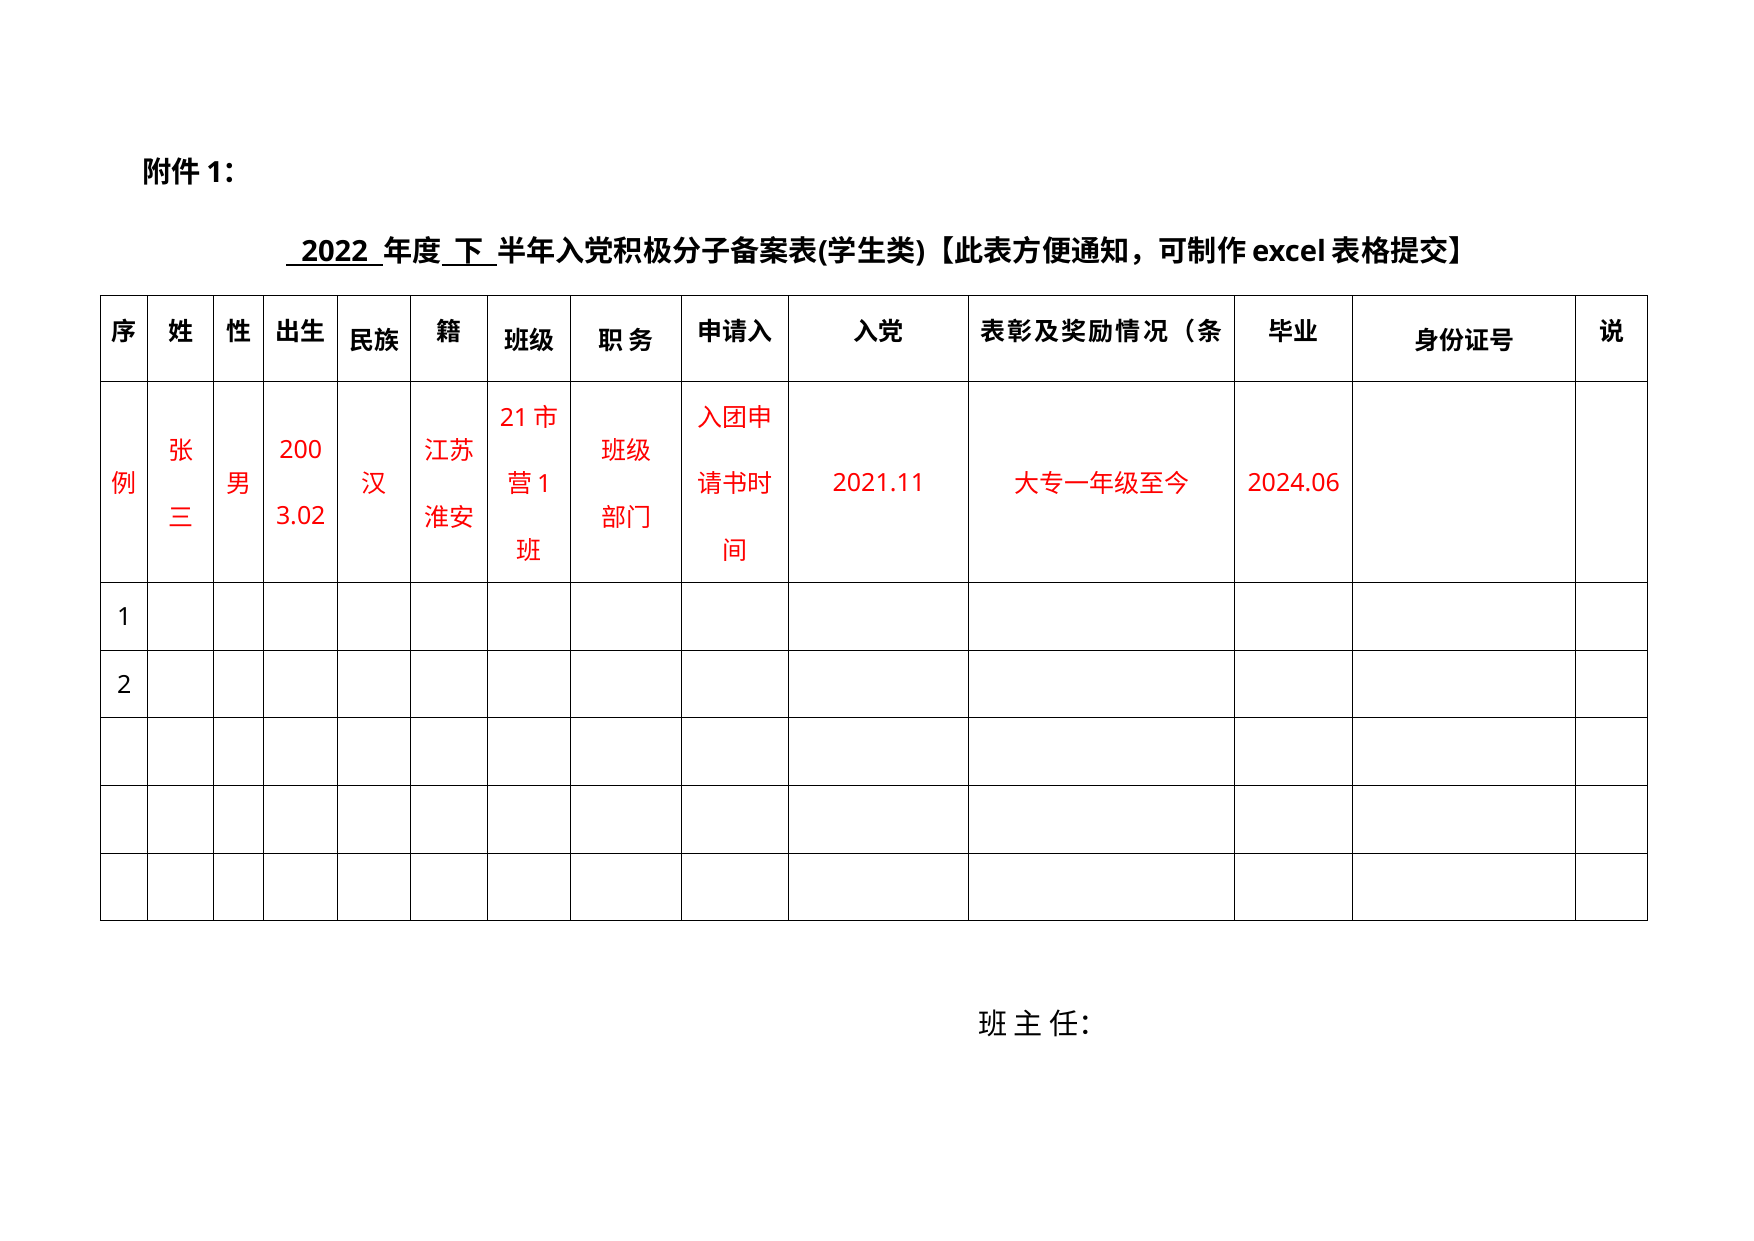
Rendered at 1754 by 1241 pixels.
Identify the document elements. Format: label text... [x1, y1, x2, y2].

table_cell [214, 786, 263, 853]
table_cell [148, 718, 213, 785]
table_cell [1353, 651, 1575, 717]
text 班 主 任： [142, 988, 1606, 1055]
table_cell [148, 583, 213, 649]
table_cell [571, 651, 681, 717]
table_cell [148, 854, 213, 920]
table_cell [338, 718, 410, 785]
table_header 入党 申请书时间 [789, 296, 968, 381]
table_cell [789, 854, 968, 920]
table_cell [411, 583, 487, 649]
table_cell [571, 583, 681, 649]
table_cell [1576, 382, 1647, 582]
table_cell [488, 651, 570, 717]
table_cell [411, 651, 487, 717]
table_cell [264, 718, 337, 785]
table_header 申请入团时间 [682, 296, 788, 381]
table_cell [488, 583, 570, 649]
table_cell 2 [101, 651, 147, 717]
table_cell [1576, 854, 1647, 920]
table_cell [101, 718, 147, 785]
table_cell [1353, 786, 1575, 853]
table_header 性别 [214, 296, 263, 381]
table_cell [682, 854, 788, 920]
table_cell [969, 786, 1234, 853]
table_cell [682, 718, 788, 785]
table_cell [264, 651, 337, 717]
table_cell [1353, 854, 1575, 920]
table_cell 2021.11 [789, 382, 968, 582]
table_cell [264, 583, 337, 649]
table_cell 张三 [148, 382, 213, 582]
table_cell 江苏淮安 [411, 382, 487, 582]
table_cell [411, 718, 487, 785]
table_header 姓 名 [148, 296, 213, 381]
table_cell [571, 854, 681, 920]
table_cell 21市营1班 [488, 382, 570, 582]
text 2022 年度 下 半年入党积极分子备案表(学生类)【此表方便通知，可制作excel表格提交】 [142, 216, 1606, 283]
table_header 职 务 [571, 296, 681, 381]
table_cell 入团申请书时间 [682, 382, 788, 582]
table_header 表彰及奖励情况（条目式写清楚1、2.....） [969, 296, 1234, 381]
table_cell [214, 854, 263, 920]
table_cell 班级 部门 [571, 382, 681, 582]
table_header 身份证号 [1353, 296, 1575, 381]
table_cell [789, 583, 968, 649]
table_cell [488, 786, 570, 853]
table_header 毕业 时间 [1235, 296, 1352, 381]
table_header 民族 [338, 296, 410, 381]
table_header 序号 [101, 296, 147, 381]
table_cell [969, 651, 1234, 717]
table_cell [1235, 651, 1352, 717]
table_cell [1353, 583, 1575, 649]
table_cell 汉 [338, 382, 410, 582]
table_cell [1353, 382, 1575, 582]
table_cell [101, 854, 147, 920]
table_cell [682, 583, 788, 649]
table_header 籍 贯 [411, 296, 487, 381]
table_cell [1235, 583, 1352, 649]
table_cell 2003.02 [264, 382, 337, 582]
table_cell [1576, 786, 1647, 853]
table_cell [789, 786, 968, 853]
table_header 出生 年月日 [264, 296, 337, 381]
table_cell [338, 854, 410, 920]
table_header 班级 [488, 296, 570, 381]
table_cell [214, 718, 263, 785]
table_cell [1576, 583, 1647, 649]
table_cell [682, 786, 788, 853]
table_cell [1235, 786, 1352, 853]
table_cell [1235, 854, 1352, 920]
table_cell [789, 718, 968, 785]
table_cell [1353, 718, 1575, 785]
table_cell [1235, 718, 1352, 785]
table_cell [969, 718, 1234, 785]
text 附件1： [142, 137, 1606, 203]
table_cell [264, 786, 337, 853]
table_cell [411, 786, 487, 853]
table_cell [969, 583, 1234, 649]
table_cell [338, 583, 410, 649]
table_cell 大专一年级至今 [969, 382, 1234, 582]
table_cell 例 [101, 382, 147, 582]
table_cell [148, 651, 213, 717]
table_cell [214, 583, 263, 649]
table_cell [969, 854, 1234, 920]
table_cell [488, 854, 570, 920]
table_cell [264, 854, 337, 920]
table_cell [411, 854, 487, 920]
table_cell [1576, 651, 1647, 717]
table_cell 1 [101, 583, 147, 649]
table_cell 男 [214, 382, 263, 582]
table_cell [101, 786, 147, 853]
table_cell 2024.06 [1235, 382, 1352, 582]
table_cell [571, 786, 681, 853]
table_cell [571, 718, 681, 785]
table_cell [789, 651, 968, 717]
table_cell [338, 786, 410, 853]
table_cell [1576, 718, 1647, 785]
table_cell [214, 651, 263, 717]
table_cell [488, 718, 570, 785]
table_cell [682, 651, 788, 717]
table_cell [148, 786, 213, 853]
table_header 说 明 [1576, 296, 1647, 381]
table_cell [338, 651, 410, 717]
